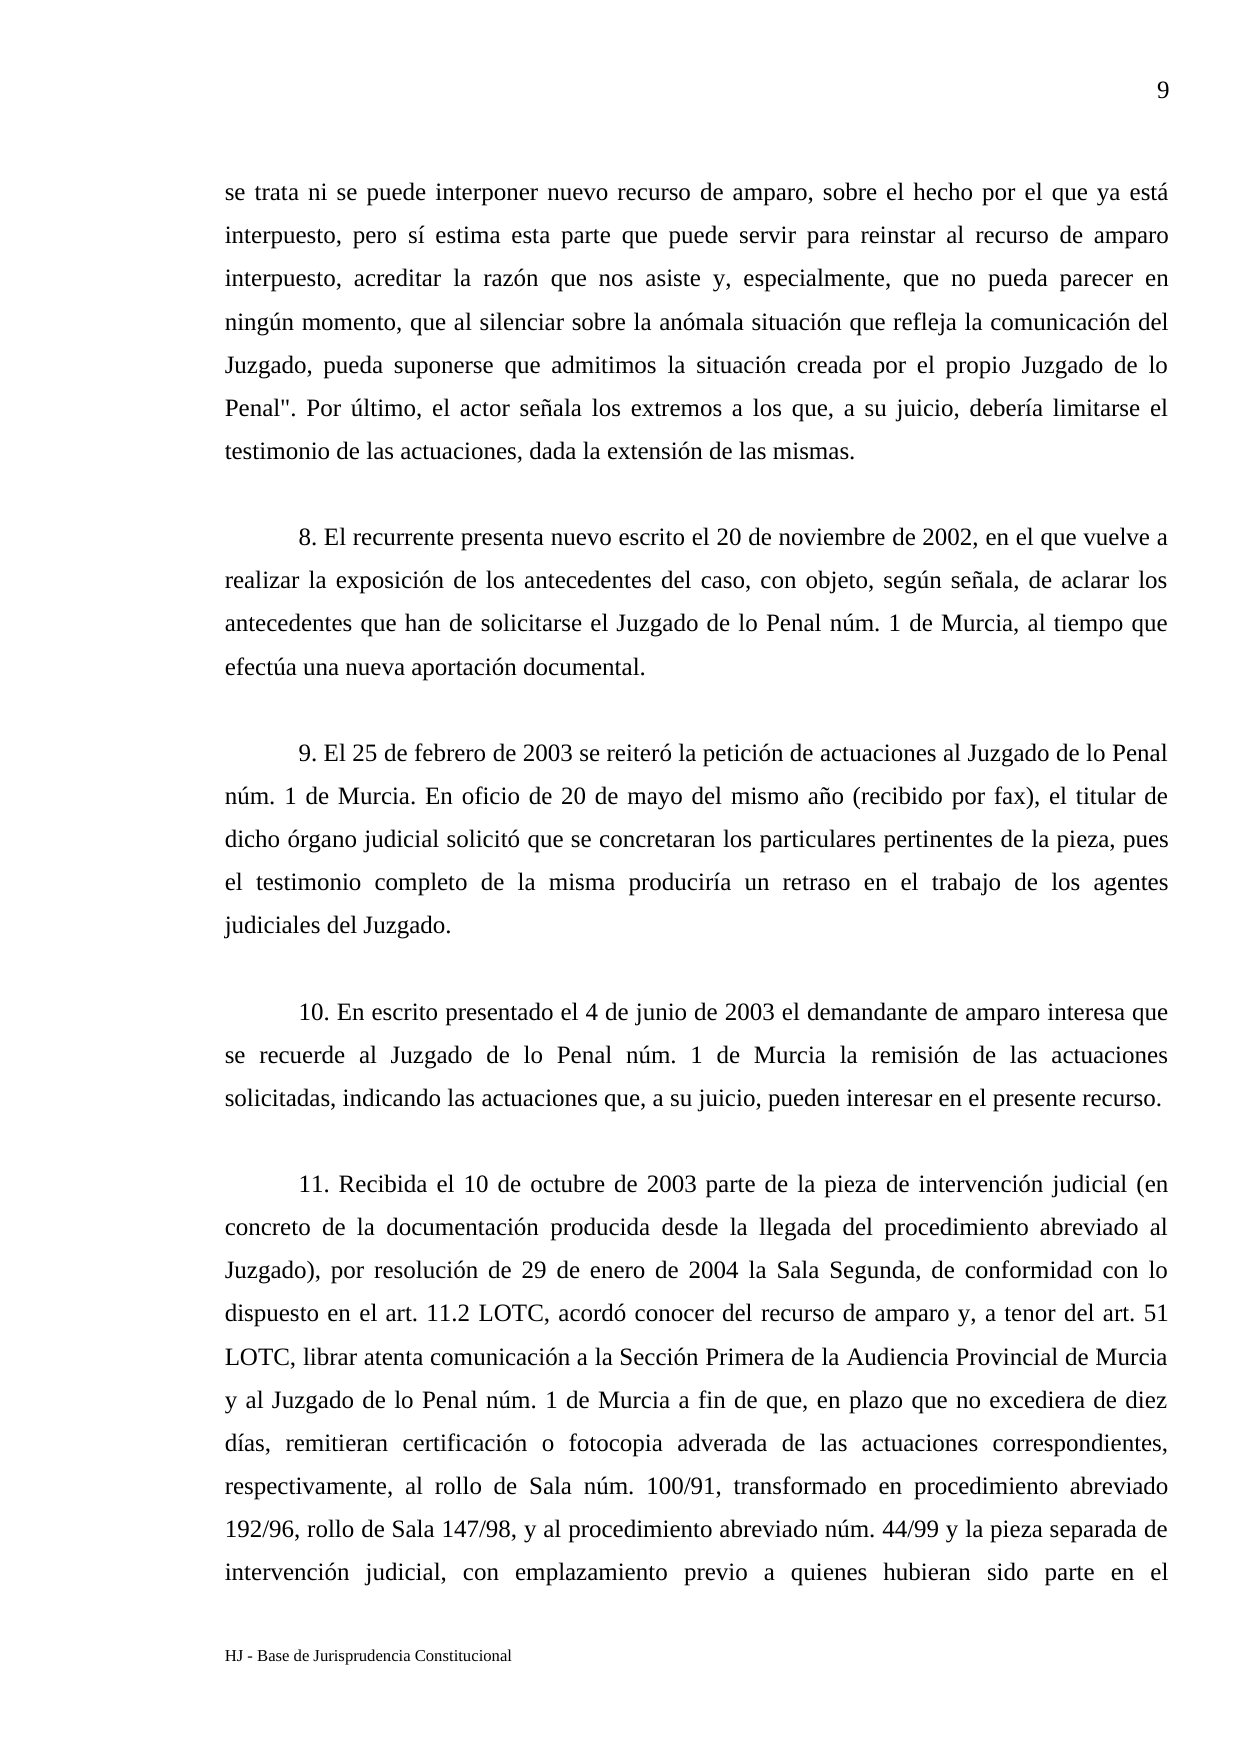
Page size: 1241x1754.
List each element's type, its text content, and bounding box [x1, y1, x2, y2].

text 10. En escrito presentado el 4 de junio de 2003 el demandante de amparo interesa que se recuerde al Juzgado de lo Penal núm. 1 de Murcia la remisión de las actuaciones solicitadas, indicando las actuaciones que, a su juicio, pueden interesar en el presente recurso. [224, 997, 1169, 1112]
text 9. El 25 de febrero de 2003 se reiteró la petición de actuaciones al Juzgado de lo Penal núm. 1 de Murcia. En oficio de 20 de mayo del mismo año (recibido por fax), el titular de dicho órgano judicial solicitó que se concretaran los particulares pertinentes de la pieza, pues el testimonio completo de la misma produciría un retraso en el trabajo de los agentes judiciales del Juzgado. [224, 738, 1169, 939]
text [224, 177, 1169, 465]
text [224, 1169, 1169, 1586]
text 8. El recurrente presenta nuevo escrito el 20 de noviembre de 2002, en el que vuelve a realizar la exposición de los antecedentes del caso, con objeto, según señala, de aclarar los antecedentes que han de solicitarse el Juzgado de lo Penal núm. 1 de Murcia, al tiempo que efectúa una nueva aportación documental. [224, 522, 1169, 680]
